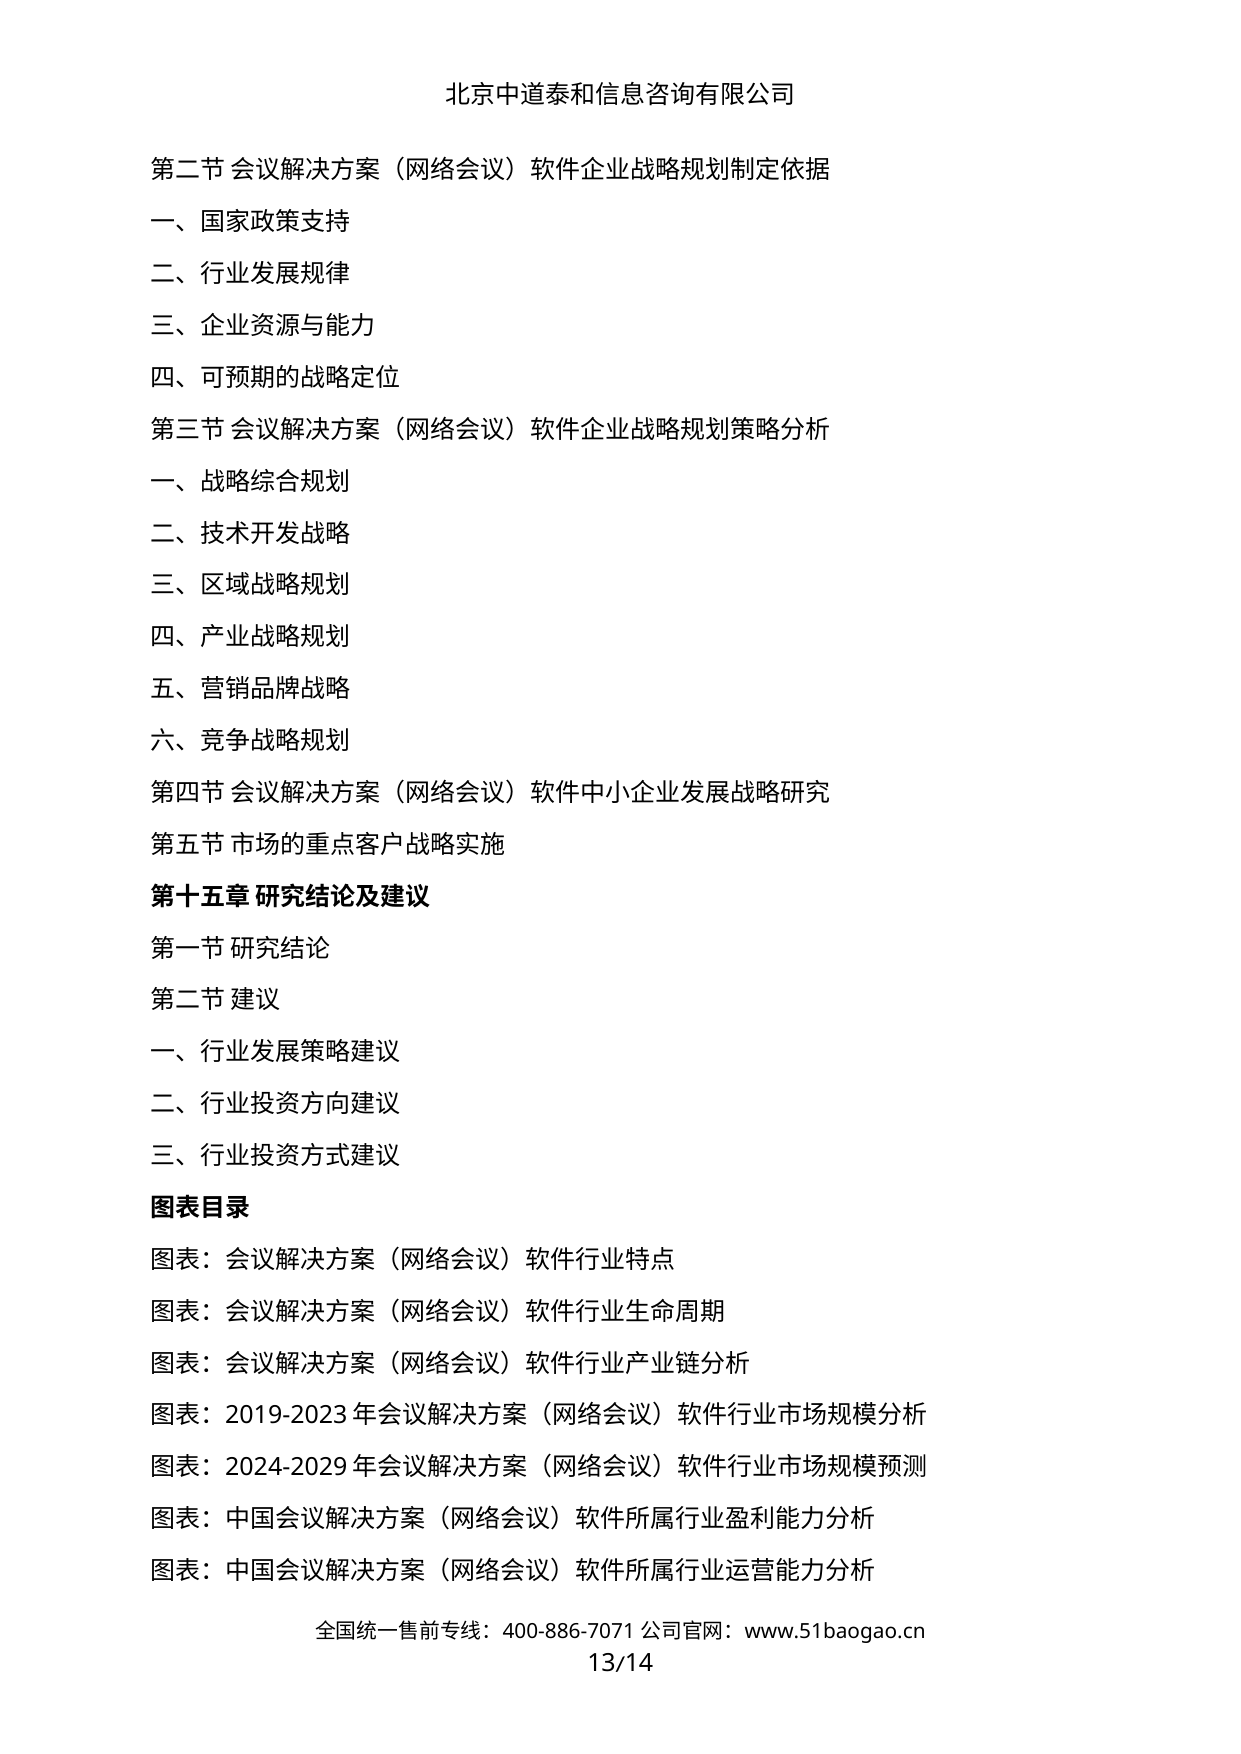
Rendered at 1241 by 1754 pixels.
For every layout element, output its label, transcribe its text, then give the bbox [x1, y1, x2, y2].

text 图表：2019-2023年会议解决方案（网络会议）软件行业市场规模分析 [150, 1395, 1090, 1431]
text 第五节 市场的重点客户战略实施 [150, 824, 1090, 861]
text 一、战略综合规划 [150, 461, 1090, 497]
text 第十五章 研究结论及建议 [150, 876, 1090, 912]
text 图表：会议解决方案（网络会议）软件行业产业链分析 [150, 1343, 1090, 1379]
text 二、技术开发战略 [150, 513, 1090, 549]
text 图表：会议解决方案（网络会议）软件行业生命周期 [150, 1291, 1090, 1327]
text 二、行业发展规律 [150, 254, 1090, 290]
text 三、行业投资方式建议 [150, 1136, 1090, 1172]
text 一、行业发展策略建议 [150, 1032, 1090, 1068]
text 图表：2024-2029年会议解决方案（网络会议）软件行业市场规模预测 [150, 1447, 1090, 1483]
text 五、营销品牌战略 [150, 669, 1090, 705]
text 第一节 研究结论 [150, 928, 1090, 964]
text 第三节 会议解决方案（网络会议）软件企业战略规划策略分析 [150, 409, 1090, 446]
text 二、行业投资方向建议 [150, 1084, 1090, 1120]
text 图表：中国会议解决方案（网络会议）软件所属行业盈利能力分析 [150, 1499, 1090, 1535]
text 第二节 会议解决方案（网络会议）软件企业战略规划制定依据 [150, 150, 1090, 186]
text 图表目录 [150, 1187, 1090, 1224]
text 三、区域战略规划 [150, 565, 1090, 601]
text 一、国家政策支持 [150, 202, 1090, 238]
text 四、可预期的战略定位 [150, 357, 1090, 394]
text 第二节 建议 [150, 980, 1090, 1016]
text 图表：中国会议解决方案（网络会议）软件所属行业运营能力分析 [150, 1551, 1090, 1587]
text 六、竞争战略规划 [150, 721, 1090, 757]
text 第四节 会议解决方案（网络会议）软件中小企业发展战略研究 [150, 772, 1090, 809]
text 图表：会议解决方案（网络会议）软件行业特点 [150, 1239, 1090, 1276]
text 三、企业资源与能力 [150, 306, 1090, 342]
text 四、产业战略规划 [150, 617, 1090, 653]
